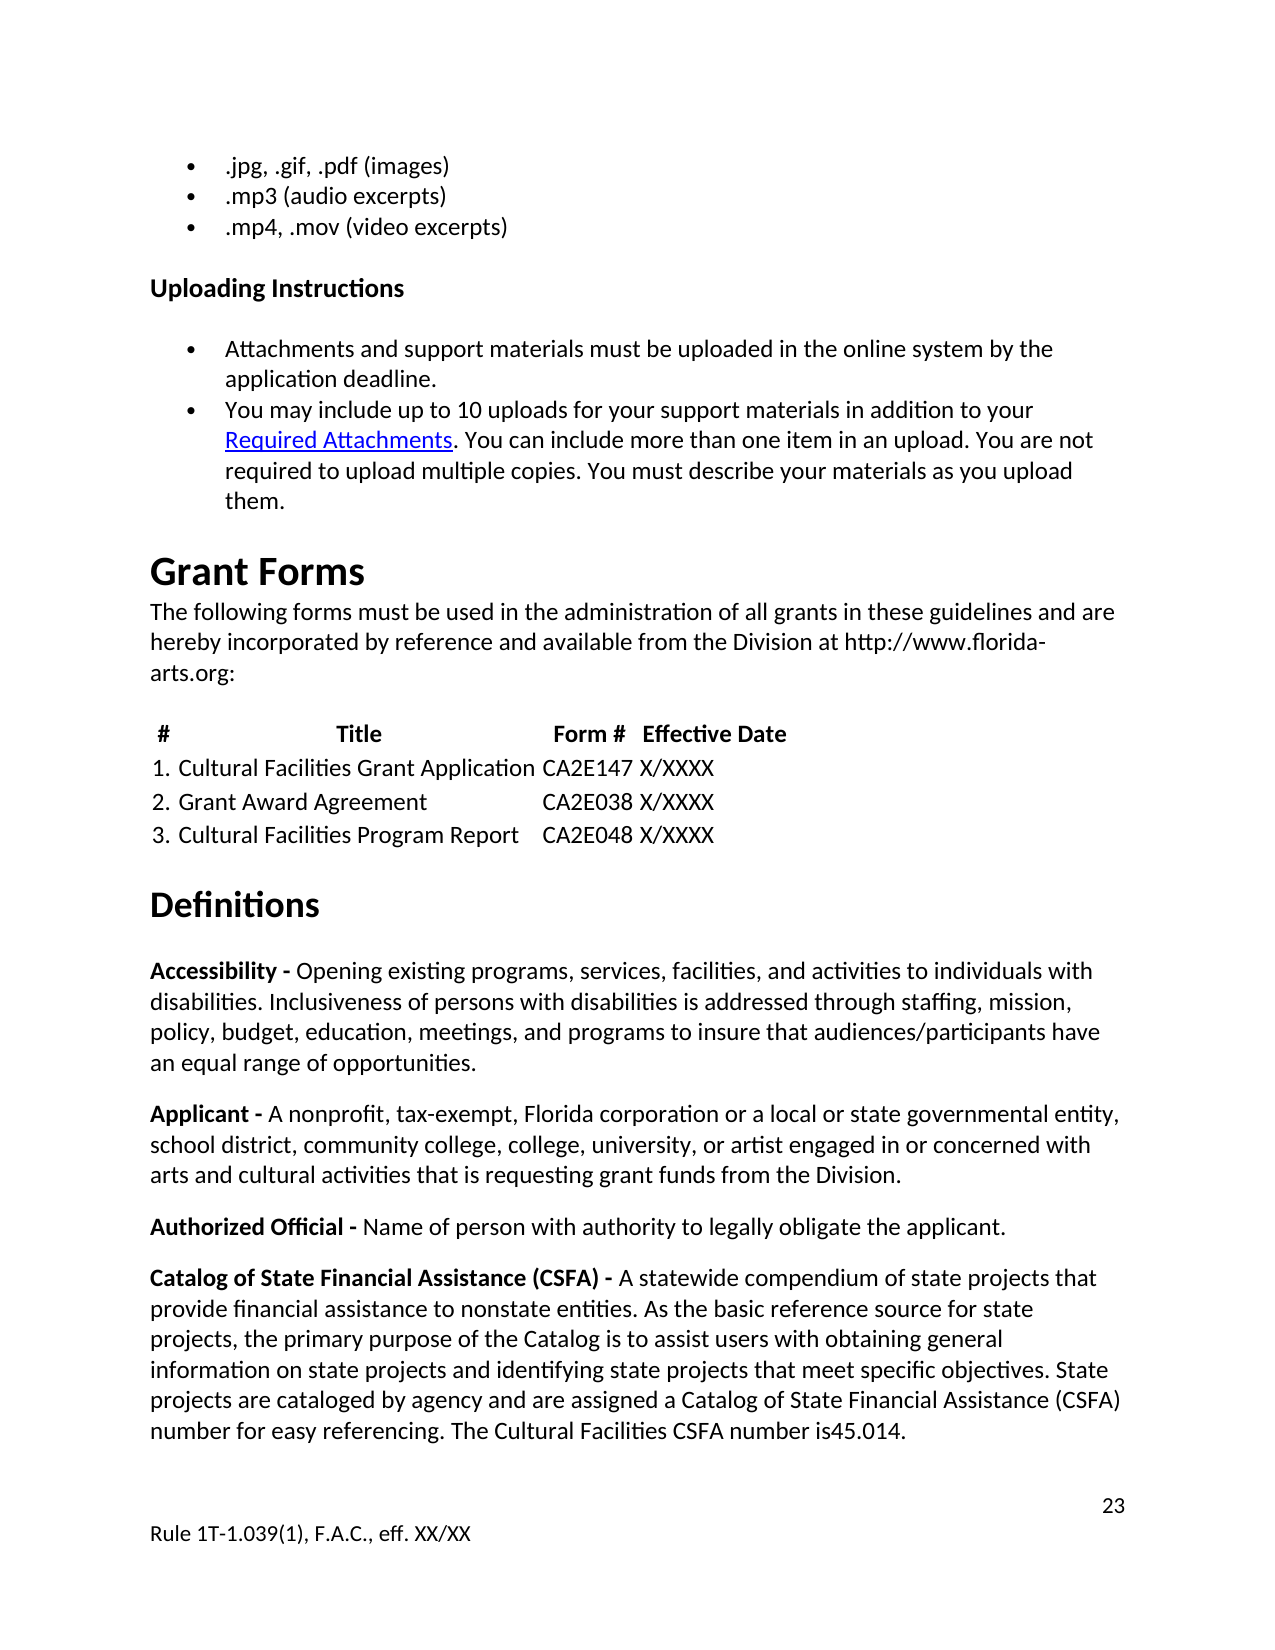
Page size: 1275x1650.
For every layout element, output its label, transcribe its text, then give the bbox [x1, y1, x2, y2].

list You may include up to 10 uploads for your support materials in addition to your Required Attachments. You can include more than one item in an upload. You are not required to upload multiple copies. You must describe your materials as you upload them. [187, 394, 1125, 516]
table_cell 1. [150, 750, 177, 784]
table_header # [150, 717, 177, 750]
table_cell CA2E147 [541, 750, 638, 784]
table_cell 2. [150, 784, 177, 818]
table_cell CA2E038 [541, 784, 638, 818]
subtitle Uploading Instructions [150, 271, 1125, 304]
table_cell X/XXXX [638, 750, 791, 784]
list .mp4, .mov (video excerpts) [187, 211, 1125, 242]
list .mp3 (audio excerpts) [187, 181, 1125, 211]
table_cell X/XXXX [638, 818, 791, 851]
table_header Title [177, 717, 541, 750]
table_cell Cultural Facilities Program Report [177, 818, 541, 851]
text Catalog of State Financial Assistance (CSFA) - A statewide compendium of state projects that provide financial assistance to nonstate entities. As the basic reference source for state projects, the primary purpose of the Catalog is to assist users with obtaining general information on state projects and identifying state projects that meet specific objectives. State projects are cataloged by agency and are assigned a Catalog of State Financial Assistance (CSFA) number for easy referencing. The Cultural Facilities CSFA number is45.014. [150, 1262, 1125, 1445]
table_cell X/XXXX [638, 784, 791, 818]
text Accessibility - Opening existing programs, services, facilities, and activities to individuals with disabilities. Inclusiveness of persons with disabilities is addressed through staffing, mission, policy, budget, education, meetings, and programs to insure that audiences/participants have an equal range of opportunities. [150, 956, 1125, 1078]
subtitle Definitions [150, 881, 1125, 926]
text Applicant - A nonprofit, tax-exempt, Florida corporation or a local or state governmental entity, school district, community college, college, university, or artist engaged in or concerned with arts and cultural activities that is requesting grant funds from the Division. [150, 1098, 1125, 1190]
table_cell Cultural Facilities Grant Application [177, 750, 541, 784]
table_cell 3. [150, 818, 177, 851]
text Authorized Official - Name of person with authority to legally obligate the applicant. [150, 1211, 1125, 1241]
list .jpg, .gif, .pdf (images) [187, 150, 1125, 181]
subtitle Grant Forms [150, 545, 1125, 596]
table_header Form # [541, 717, 638, 750]
table_cell CA2E048 [541, 818, 638, 851]
table_cell Grant Award Agreement [177, 784, 541, 818]
table_header Effective Date [638, 717, 791, 750]
text The following forms must be used in the administration of all grants in these guidelines and are hereby incorporated by reference and available from the Division at http://www.florida-arts.org: [150, 596, 1125, 688]
list Attachments and support materials must be uploaded in the online system by the application deadline. [187, 333, 1125, 394]
